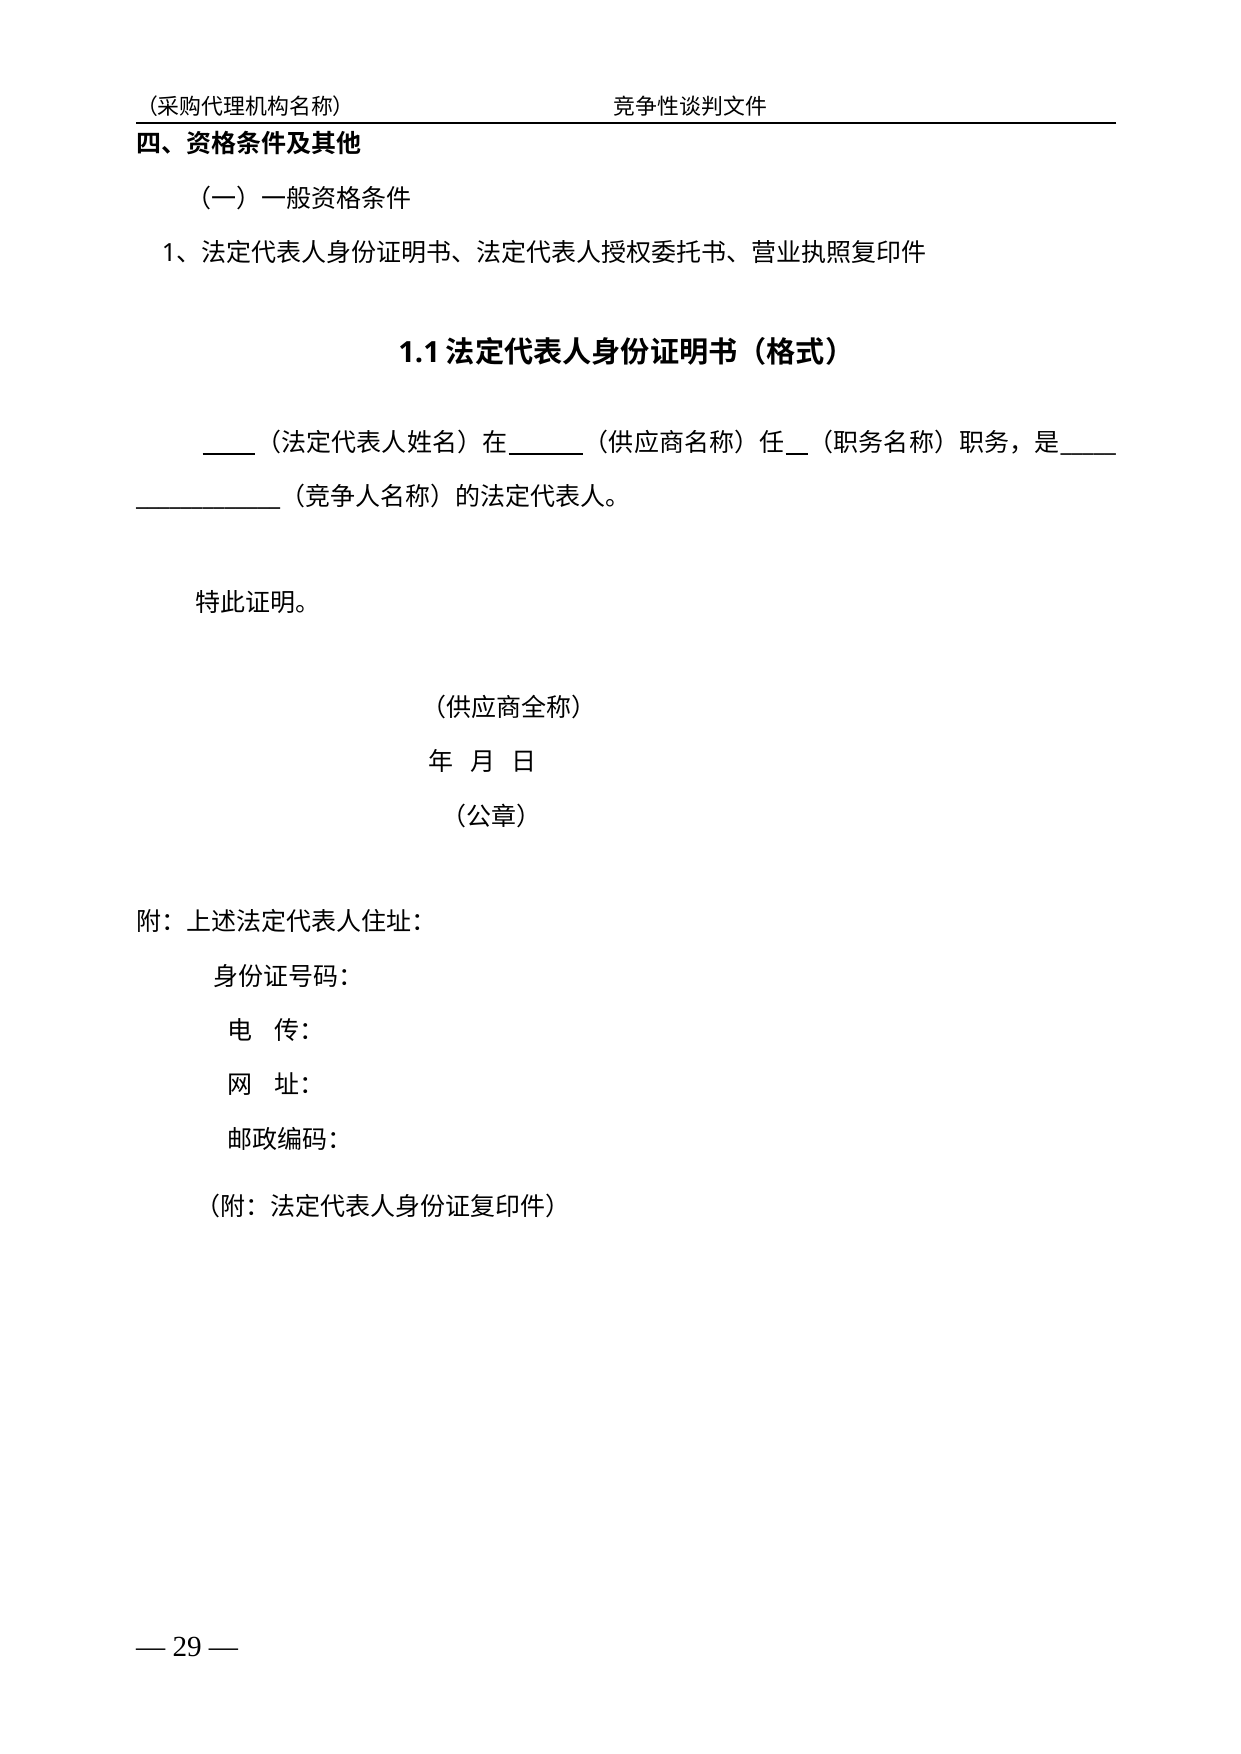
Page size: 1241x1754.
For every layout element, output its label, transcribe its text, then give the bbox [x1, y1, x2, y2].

text 1、法定代表人身份证明书、法定代表人授权委托书、营业执照复印件 [136, 233, 1116, 269]
text （供应商全称） [136, 687, 1116, 724]
text 附：上述法定代表人住址： [136, 902, 1116, 938]
text 年 月 日 [136, 742, 1116, 778]
text （法定代表人姓名）在 （供应商名称）任 （职务名称）职务，是__________________（竞争人名称）的法定代表人。 [136, 422, 1116, 513]
text （公章） [136, 796, 1116, 832]
text 身份证号码： [136, 956, 1116, 992]
list 一般资格条件 [136, 178, 1116, 214]
text 网 址： [136, 1065, 1116, 1101]
text 电 传： [136, 1010, 1116, 1047]
text （附：法定代表人身份证复印件） [136, 1173, 1116, 1226]
subtitle 四、资格条件及其他 [136, 124, 1116, 160]
text 1.1法定代表人身份证明书（格式） [136, 329, 1116, 371]
text 特此证明。 [136, 582, 1116, 618]
text 邮政编码： [136, 1119, 1116, 1155]
